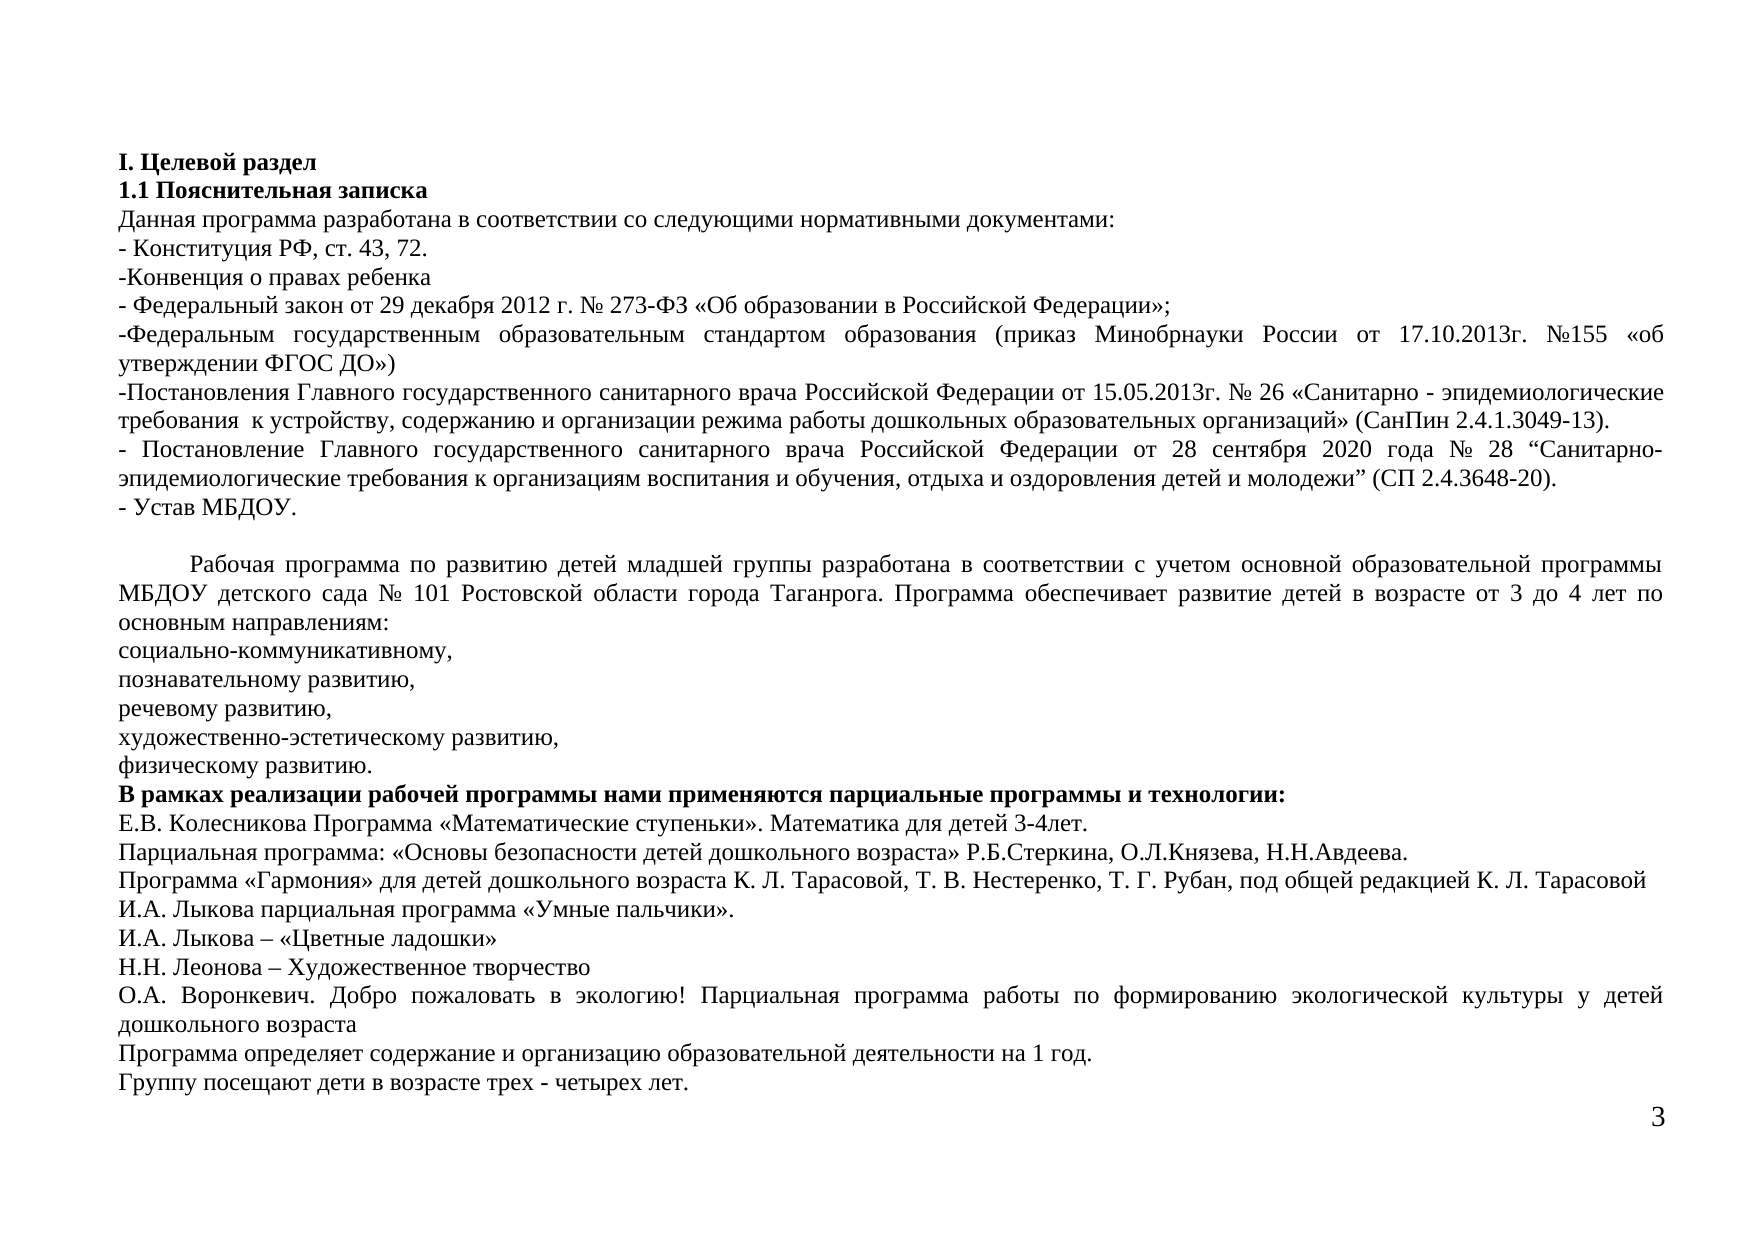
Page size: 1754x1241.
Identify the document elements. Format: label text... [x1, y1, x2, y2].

text речевому развитию, [118, 693, 1665, 722]
list -Постановления Главного государственного санитарного врача Российской Федерации от 15.05.2013г. № 26 «Санитарно - эпидемиологические требования к устройству, содержанию и организации режима работы дошкольных образовательных организаций» (СанПин 2.4.1.3049-13). [118, 377, 1665, 434]
text О.А. Воронкевич. Добро пожаловать в экологию! Парциальная программа работы по формированию экологической культуры у детей дошкольного возраста [118, 981, 1665, 1038]
text Программа «Гармония» для детей дошкольного возраста К. Л. Тарасовой, Т. В. Нестеренко, Т. Г. Рубан, под общей редакцией К. Л. Тарасовой [118, 866, 1665, 894]
text физическому развитию. [118, 751, 1665, 779]
text -Конвенция о правах ребенка [118, 262, 1665, 291]
text Парциальная программа: «Основы безопасности детей дошкольного возраста» Р.Б.Стеркина, О.Л.Князева, Н.Н.Авдеева. [118, 837, 1665, 866]
text Данная программа разработана в соответствии со следующими нормативными документами: [118, 204, 1665, 233]
text Н.Н. Леонова – Художественное творчество [118, 952, 1665, 981]
text социально-коммуникативному, [118, 636, 1665, 664]
text В рамках реализации рабочей программы нами применяются парциальные программы и технологии: [118, 779, 1665, 808]
text познавательному развитию, [118, 664, 1665, 693]
text - Конституция РФ, ст. 43, 72. [118, 233, 1665, 262]
text Группу посещают дети в возрасте трех - четырех лет. [118, 1067, 1665, 1096]
list -Федеральным государственным образовательным стандартом образования (приказ Минобрнауки России от 17.10.2013г. №155 «об утверждении ФГОС ДО») [118, 319, 1665, 377]
text Рабочая программа по развитию детей младшей группы разработана в соответствии с учетом основной образовательной программы МБДОУ детского сада № 101 Ростовской области города Таганрога. Программа обеспечивает развитие детей в возрасте от 3 до 4 лет по основным направлениям: [118, 549, 1665, 636]
text И.А. Лыкова парциальная программа «Умные пальчики». [118, 894, 1665, 923]
text Е.В. Колесникова Программа «Математические ступеньки». Математика для детей 3-4лет. [118, 808, 1665, 837]
text - Устав МБДОУ. [118, 492, 1665, 521]
text - Федеральный закон от 29 декабря 2012 г. № 273-ФЗ «Об образовании в Российской Федерации»; [118, 291, 1665, 319]
text И.А. Лыкова – «Цветные ладошки» [118, 923, 1665, 952]
text Программа определяет содержание и организацию образовательной деятельности на 1 год. [118, 1038, 1665, 1067]
text 1.1 Пояснительная записка [118, 176, 1665, 204]
text художественно-эстетическому развитию, [118, 722, 1665, 751]
text - Постановление Главного государственного санитарного врача Российской Федерации от 28 сентября 2020 года № 28 “Санитарно-эпидемиологические требования к организациям воспитания и обучения, отдыха и оздоровления детей и молодежи” (СП 2.4.3648-20). [118, 434, 1665, 492]
text I. Целевой раздел [118, 147, 1665, 176]
